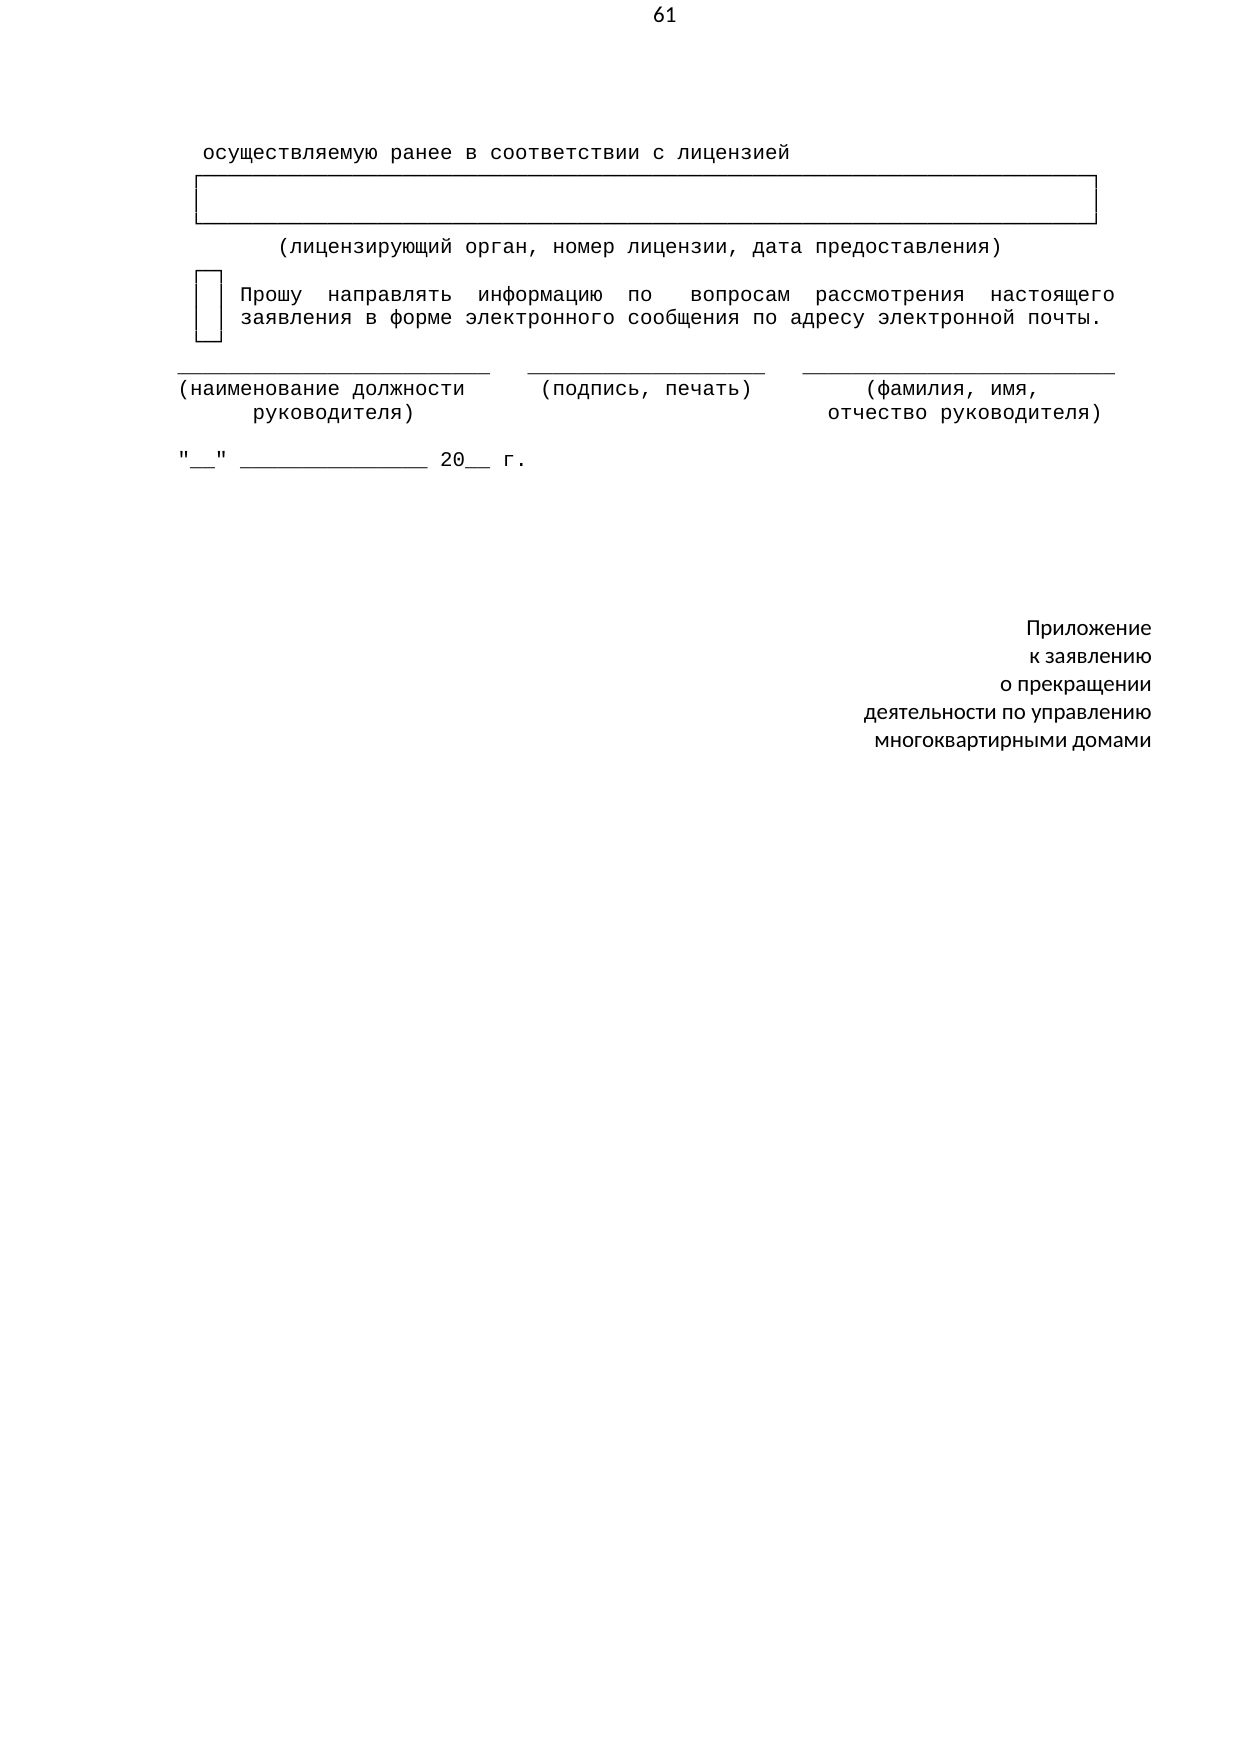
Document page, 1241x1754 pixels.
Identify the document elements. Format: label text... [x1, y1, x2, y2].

text │ │ Прошу направлять информацию по вопросам рассмотрения настоящего [222, 284, 1152, 307]
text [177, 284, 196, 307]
text ┌─┐ [177, 260, 1152, 284]
text руководителя) отчество руководителя) [177, 402, 1152, 426]
text (наименование должности (подпись, печать) (фамилия, имя, [177, 378, 1152, 402]
text Приложение [177, 613, 1152, 641]
text │ │ заявления в форме электронного сообщения по адресу электронной почты. [177, 307, 1152, 331]
text "__" _______________ 20__ г. [177, 449, 1152, 473]
text осуществляемую ранее в соответствии с лицензией [177, 142, 1152, 165]
text └─┘ [177, 331, 1152, 354]
text многоквартирными домами [177, 725, 1152, 753]
text │ │ [177, 189, 1152, 213]
text └───────────────────────────────────────────────────────────────────────┘ [177, 213, 1152, 236]
text _________________________ ___________________ _________________________ [177, 354, 1152, 378]
text о прекращении [177, 669, 1152, 697]
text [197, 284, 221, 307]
text деятельности по управлению [177, 697, 1152, 725]
text (лицензирующий орган, номер лицензии, дата предоставления) [177, 236, 1152, 260]
text ┌───────────────────────────────────────────────────────────────────────┐ [177, 165, 1152, 189]
text к заявлению [177, 641, 1152, 669]
